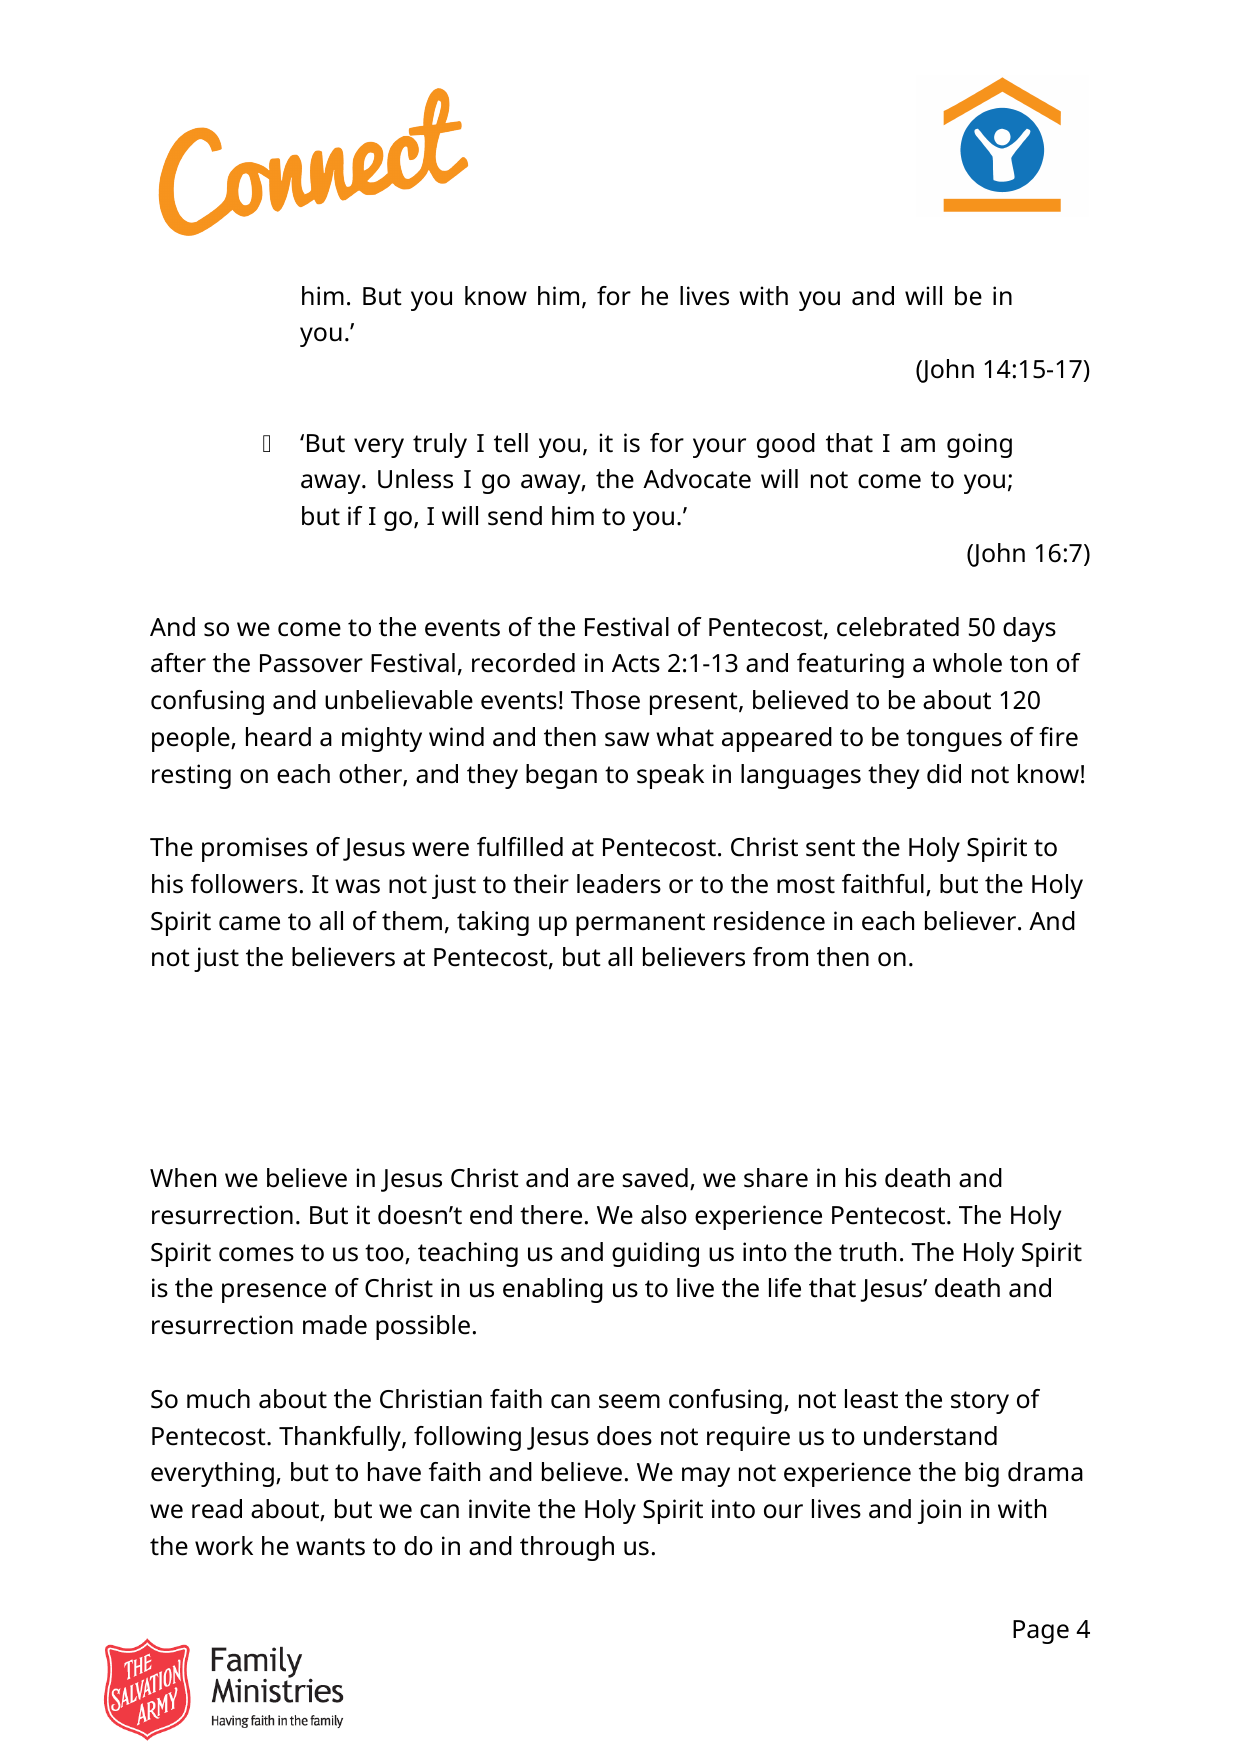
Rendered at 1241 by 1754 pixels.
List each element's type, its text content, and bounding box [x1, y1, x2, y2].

text So much about the Christian faith can seem confusing, not least the story of Pentecost. Thankfully, following Jesus does not require us to understand everything, but to have faith and believe. We may not experience the big drama we read about, but we can invite the Holy Spirit into our lives and join in with the work he wants to do in and through us. [150, 1381, 1090, 1562]
picture [146, 85, 476, 239]
picture [915, 75, 1089, 217]
text And so we come to the events of the Festival of Pentecost, celebrated 50 days after the Passover Festival, recorded in Acts 2:1-13 and featuring a whole ton of confusing and unbelievable events! Those present, believed to be about 120 people, heard a mighty wind and then saw what appeared to be tongues of fire resting on each other, and they began to speak in languages they did not know! [150, 609, 1090, 790]
text ‘But very truly I tell you, it is for your good that I am going away. Unless I go away, the Advocate will not come to you; but if I go, I will send him to you.’ [262, 425, 1015, 533]
text (John 14:15-17) [150, 352, 1090, 386]
text (John 16:7) [150, 536, 1090, 570]
text The promises of Jesus were fulfilled at Pentecost. Christ sent the Holy Spirit to his followers. It was not just to their leaders or to the most faithful, but the Holy Spirit came to all of them, taking up permanent residence in each believer. And not just the believers at Pentecost, but all believers from then on. [150, 830, 1090, 974]
text When we believe in Jesus Christ and are saved, we share in his death and resurrection. But it doesn’t end there. We also experience Pentecost. The Holy Spirit comes to us too, teaching us and guiding us into the truth. The Holy Spirit is the presence of Christ in us enabling us to live the life that Jesus’ death and resurrection made possible. [150, 1161, 1090, 1342]
picture [75, 1627, 361, 1747]
